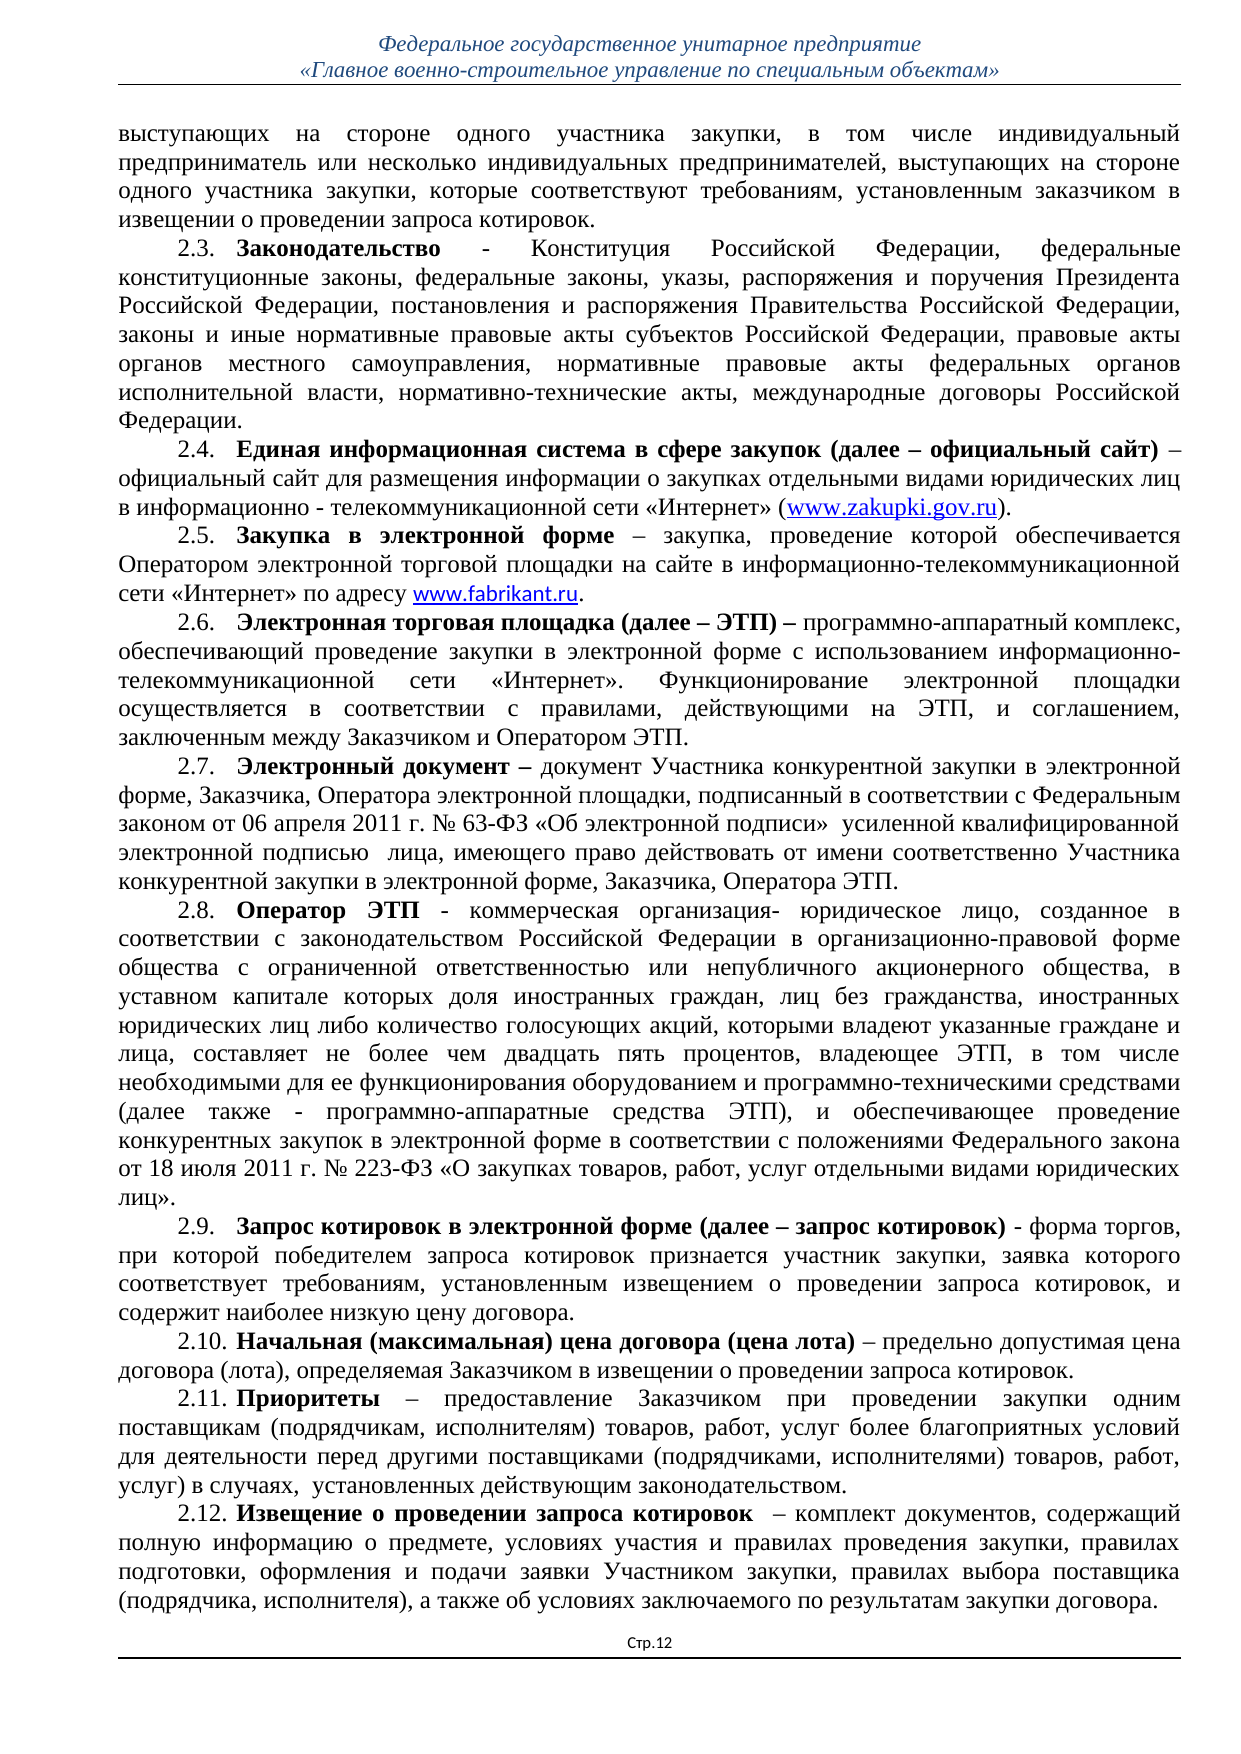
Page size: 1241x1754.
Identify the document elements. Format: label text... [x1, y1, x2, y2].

list Единая информационная система в сфере закупок (далее – официальный сайт) – официальный сайт для размещения информации о закупках отдельными видами юридических лиц в информационно - телекоммуникационной сети «Интернет» (www.zakupki.gov.ru). [118, 434, 1181, 521]
list Электронный документ – документ Участника конкурентной закупки в электронной форме, Заказчика, Оператора электронной площадки, подписанный в соответствии с Федеральным законом от 06 апреля 2011 г. № 63-ФЗ «Об электронной подписи» усиленной квалифицированной электронной подписью лица, имеющего право действовать от имени соответственно Участника конкурентной закупки в электронной форме, Заказчика, Оператора ЭТП. [118, 751, 1181, 895]
list Начальная (максимальная) цена договора (цена лота) – предельно допустимая цена договора (лота), определяемая Заказчиком в извещении о проведении запроса котировок. [118, 1326, 1181, 1383]
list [118, 118, 1181, 233]
list Оператор ЭТП - коммерческая организация- юридическое лицо, созданное в соответствии с законодательством Российской Федерации в организационно-правовой форме общества с ограниченной ответственностью или непубличного акционерного общества, в уставном капитале которых доля иностранных граждан, лиц без гражданства, иностранных юридических лиц либо количество голосующих акций, которыми владеют указанные граждане и лица, составляет не более чем двадцать пять процентов, владеющее ЭТП, в том числе необходимыми для ее функционирования оборудованием и программно-техническими средствами (далее также - программно-аппаратные средства ЭТП), и обеспечивающее проведение конкурентных закупок в электронной форме в соответствии с положениями Федерального закона от 18 июля 2011 г. № 223-ФЗ «О закупках товаров, работ, услуг отдельными видами юридических лиц». [118, 895, 1181, 1211]
list Закупка в электронной форме – закупка, проведение которой обеспечивается Оператором электронной торговой площадки на сайте в информационно-телекоммуникационной сети «Интернет» по адресу www.fabrikant.ru. [118, 521, 1181, 607]
list Извещение о проведении запроса котировок – комплект документов, содержащий полную информацию о предмете, условиях участия и правилах проведения закупки, правилах подготовки, оформления и подачи заявки Участником закупки, правилах выбора поставщика (подрядчика, исполнителя), а также об условиях заключаемого по результатам закупки договора. [118, 1498, 1181, 1613]
list Электронная торговая площадка (далее – ЭТП) – программно-аппаратный комплекс, обеспечивающий проведение закупки в электронной форме с использованием информационно-телекоммуникационной сети «Интернет». Функционирование электронной площадки осуществляется в соответствии с правилами, действующими на ЭТП, и соглашением, заключенным между Заказчиком и Оператором ЭТП. [118, 607, 1181, 751]
list Запрос котировок в электронной форме (далее – запрос котировок) - форма торгов, при которой победителем запроса котировок признается участник закупки, заявка которого соответствует требованиям, установленным извещением о проведении запроса котировок, и содержит наиболее низкую цену договора. [118, 1211, 1181, 1326]
list Приоритеты – предоставление Заказчиком при проведении закупки одним поставщикам (подрядчикам, исполнителям) товаров, работ, услуг более благоприятных условий для деятельности перед другими поставщиками (подрядчиками, исполнителями) товаров, работ, услуг) в случаях, установленных действующим законодательством. [118, 1383, 1181, 1498]
list Законодательство - Конституция Российской Федерации, федеральные конституционные законы, федеральные законы, указы, распоряжения и поручения Президента Российской Федерации, постановления и распоряжения Правительства Российской Федерации, законы и иные нормативные правовые акты субъектов Российской Федерации, правовые акты органов местного самоуправления, нормативные правовые акты федеральных органов исполнительной власти, нормативно-технические акты, международные договоры Российской Федерации. [118, 233, 1181, 434]
